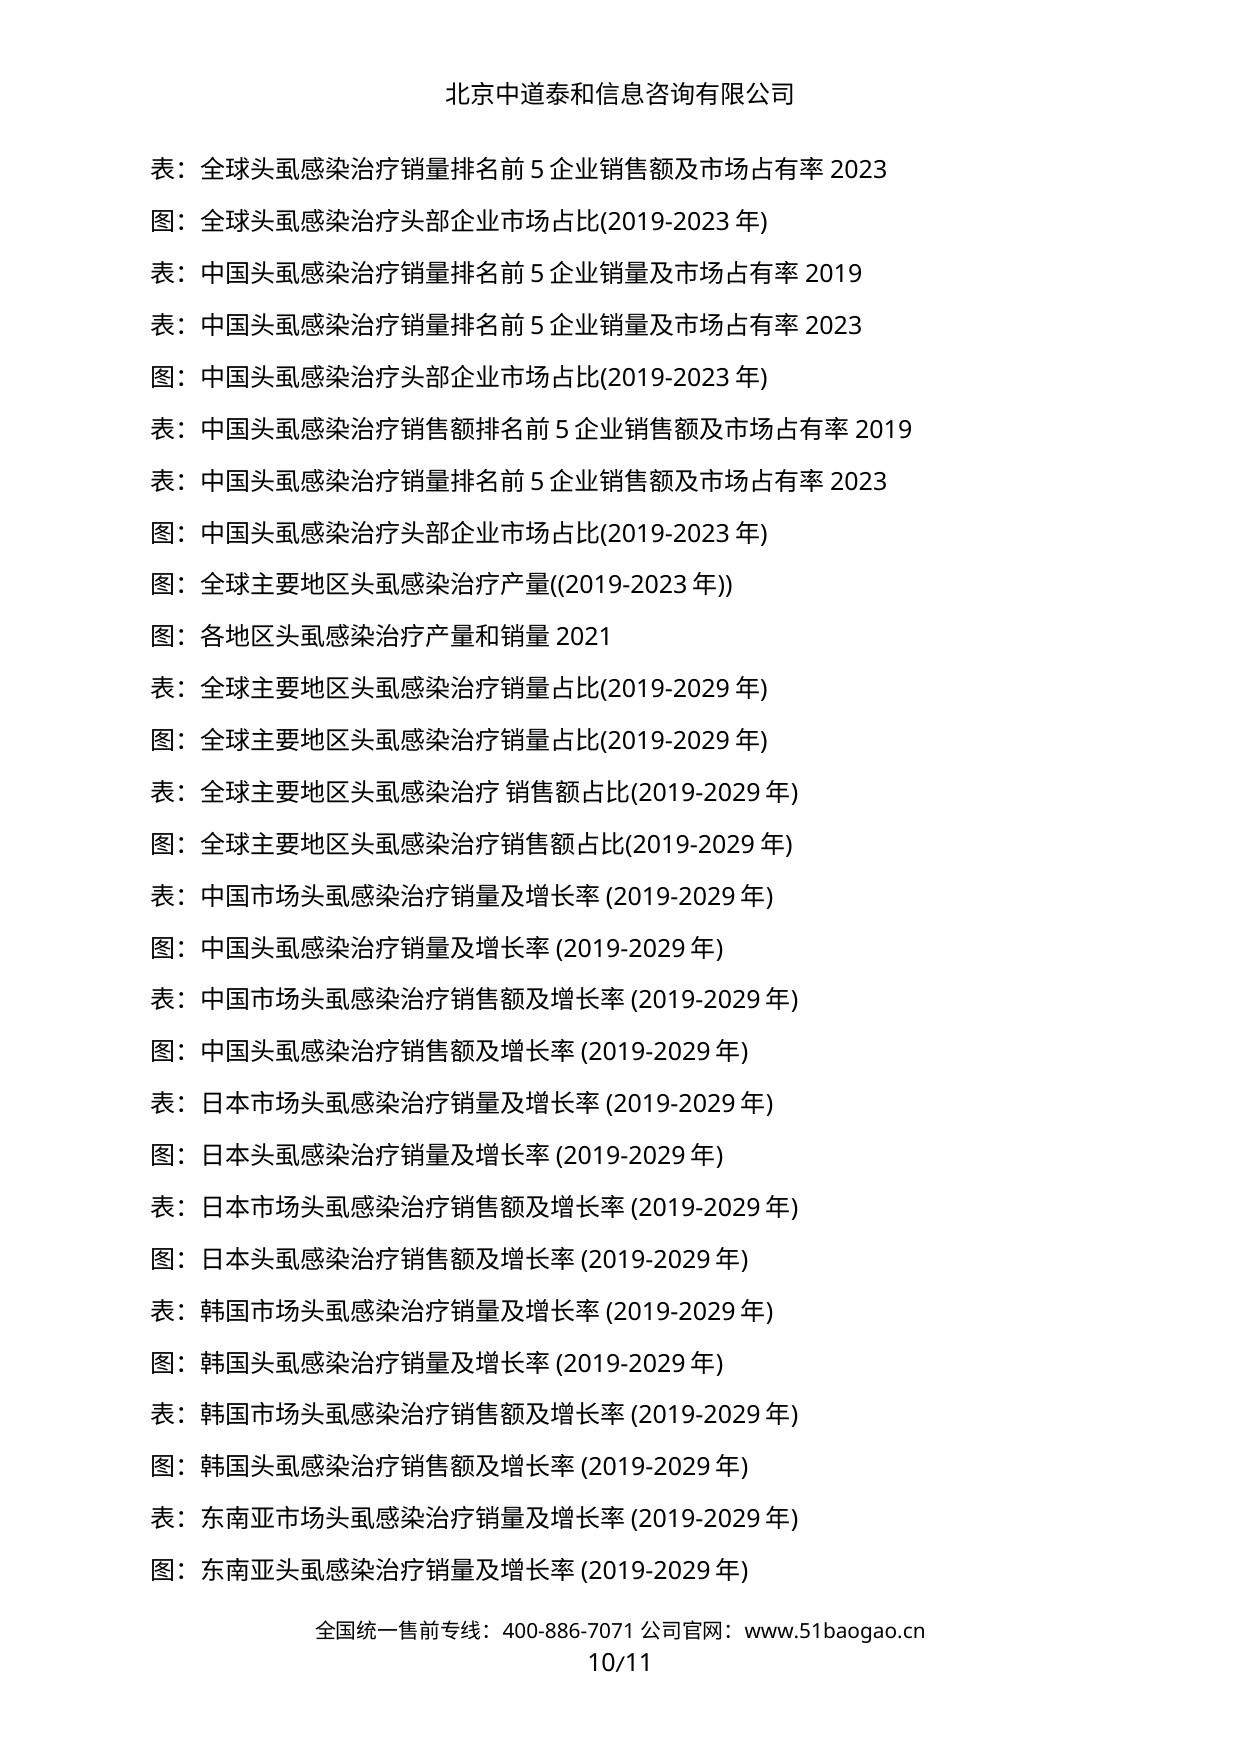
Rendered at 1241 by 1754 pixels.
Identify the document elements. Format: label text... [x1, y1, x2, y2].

text 表：中国市场头虱感染治疗销量及增长率 (2019-2029年) [150, 876, 1090, 912]
text 图：日本头虱感染治疗销量及增长率 (2019-2029年) [150, 1136, 1090, 1172]
text 图：中国头虱感染治疗头部企业市场占比(2019-2023年) [150, 513, 1090, 549]
text 表：中国头虱感染治疗销量排名前5企业销量及市场占有率 2019 [150, 254, 1090, 290]
text 图：全球主要地区头虱感染治疗产量((2019-2023年)) [150, 565, 1090, 601]
text 图：全球主要地区头虱感染治疗销量占比(2019-2029年) [150, 721, 1090, 757]
text 图：各地区头虱感染治疗产量和销量 2021 [150, 617, 1090, 653]
text 图：日本头虱感染治疗销售额及增长率 (2019-2029年) [150, 1239, 1090, 1276]
text 图：全球头虱感染治疗头部企业市场占比(2019-2023年) [150, 202, 1090, 238]
text 图：中国头虱感染治疗销量及增长率 (2019-2029年) [150, 928, 1090, 964]
text 表：中国市场头虱感染治疗销售额及增长率 (2019-2029年) [150, 980, 1090, 1016]
text 图：全球主要地区头虱感染治疗销售额占比(2019-2029年) [150, 824, 1090, 861]
text 表：东南亚市场头虱感染治疗销量及增长率 (2019-2029年) [150, 1499, 1090, 1535]
text 表：全球头虱感染治疗销量排名前5企业销售额及市场占有率 2023 [150, 150, 1090, 186]
text 图：中国头虱感染治疗销售额及增长率 (2019-2029年) [150, 1032, 1090, 1068]
text 表：韩国市场头虱感染治疗销量及增长率 (2019-2029年) [150, 1291, 1090, 1327]
text 图：韩国头虱感染治疗销量及增长率 (2019-2029年) [150, 1343, 1090, 1379]
text 表：韩国市场头虱感染治疗销售额及增长率 (2019-2029年) [150, 1395, 1090, 1431]
text 表：全球主要地区头虱感染治疗 销售额占比(2019-2029年) [150, 772, 1090, 809]
text 表：日本市场头虱感染治疗销售额及增长率 (2019-2029年) [150, 1187, 1090, 1224]
text 图：东南亚头虱感染治疗销量及增长率 (2019-2029年) [150, 1551, 1090, 1587]
text 表：中国头虱感染治疗销量排名前5企业销量及市场占有率 2023 [150, 306, 1090, 342]
text 图：韩国头虱感染治疗销售额及增长率 (2019-2029年) [150, 1447, 1090, 1483]
text 表：中国头虱感染治疗销量排名前5企业销售额及市场占有率 2023 [150, 461, 1090, 497]
text 图：中国头虱感染治疗头部企业市场占比(2019-2023年) [150, 357, 1090, 394]
text 表：日本市场头虱感染治疗销量及增长率 (2019-2029年) [150, 1084, 1090, 1120]
text 表：全球主要地区头虱感染治疗销量占比(2019-2029年) [150, 669, 1090, 705]
text 表：中国头虱感染治疗销售额排名前5企业销售额及市场占有率 2019 [150, 409, 1090, 446]
